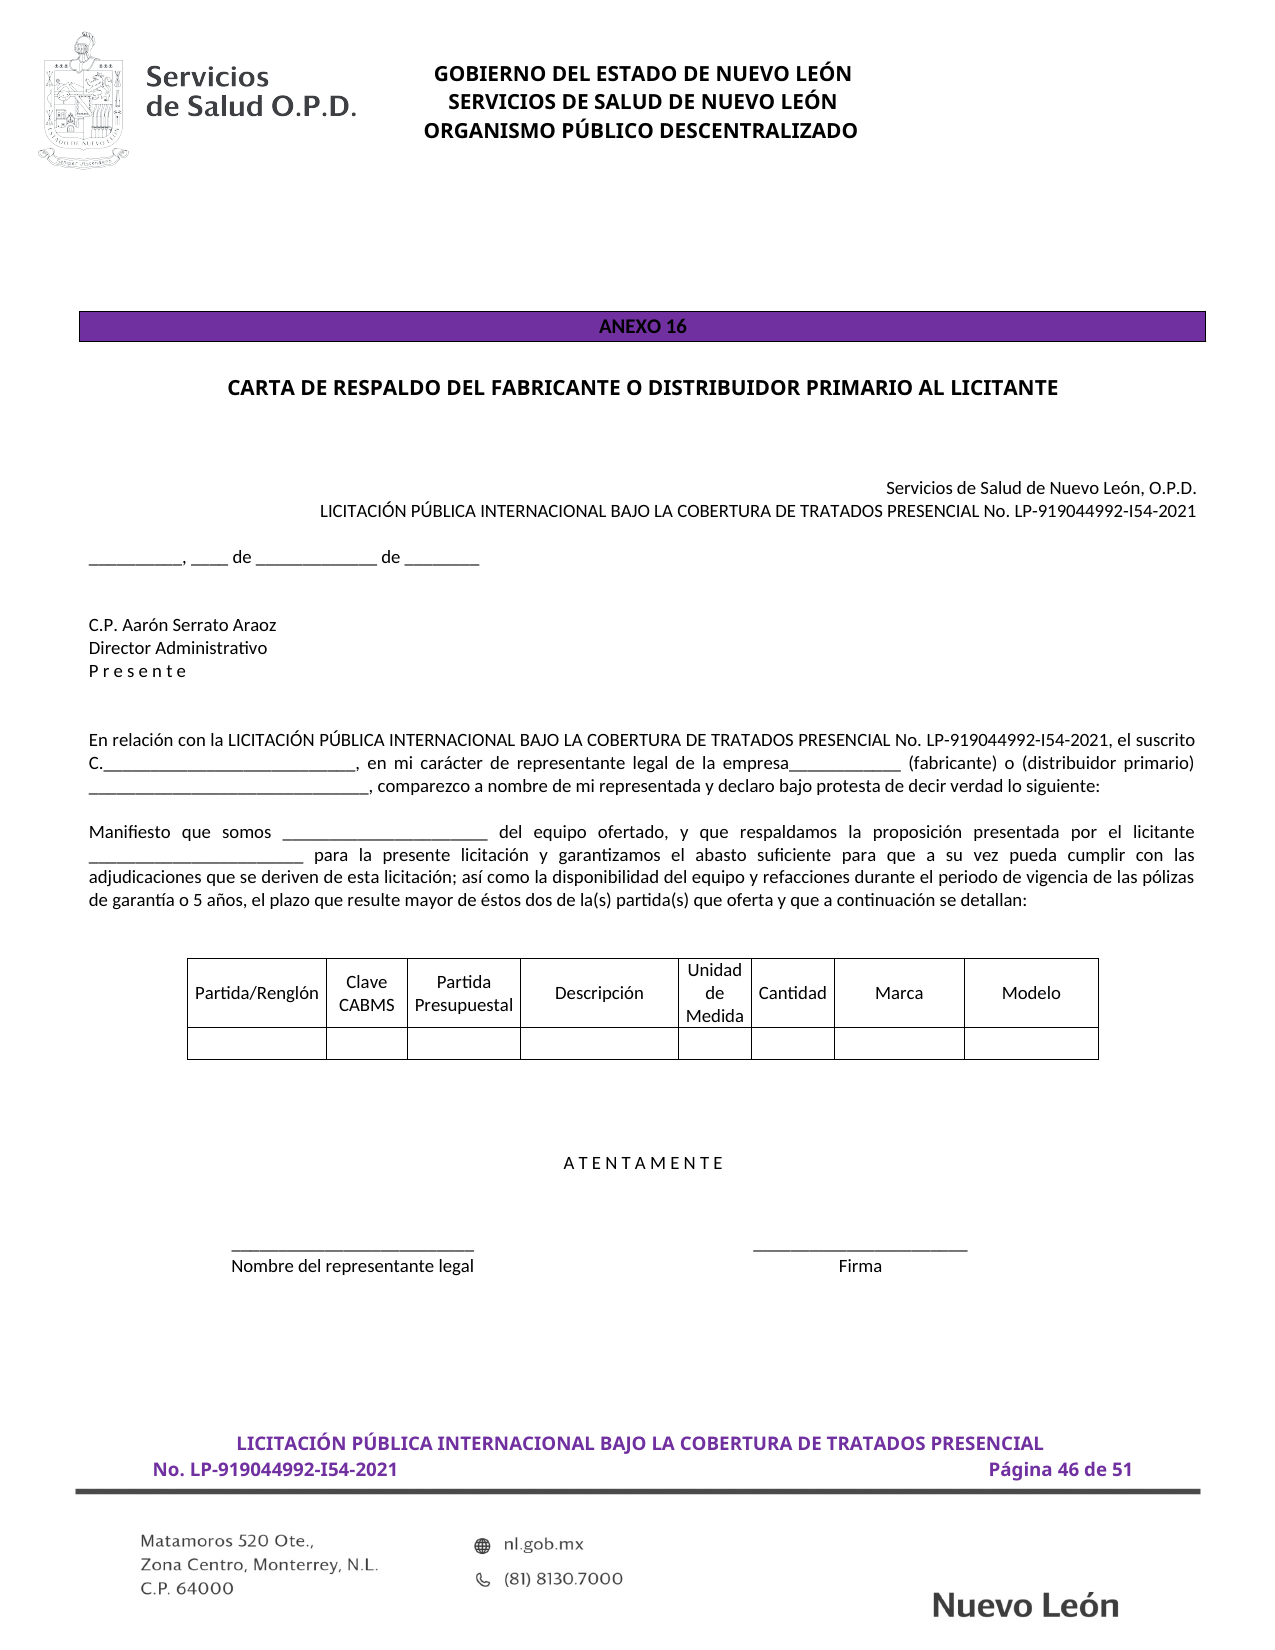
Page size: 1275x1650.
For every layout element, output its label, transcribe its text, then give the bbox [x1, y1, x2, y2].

table_header Marca [835, 959, 964, 1027]
text Manifiesto que somos ______________________ del equipo ofertado, y que respaldamos la proposición presentada por el licitante _______________________ para la presente licitación y garantizamos el abasto suficiente para que a su vez pueda cumplir con las adjudicaciones que se deriven de esta licitación; así como la disponibilidad del equipo y refacciones durante el periodo de vigencia de las pólizas de garantía o 5 años, el plazo que resulte mayor de éstos dos de la(s) partida(s) que oferta y que a continuación se detallan: [89, 820, 1197, 912]
text LICITACIÓN PÚBLICA INTERNACIONAL BAJO LA COBERTURA DE TRATADOS PRESENCIAL No. LP-919044992-I54-2021 [89, 499, 1197, 522]
table_header Partida/Renglón [188, 959, 326, 1027]
table_header _______________________ Firma [617, 1231, 1104, 1277]
text __________, ____ de _____________ de ________ [89, 545, 1197, 568]
picture [29, 0, 370, 252]
text P r e s e n t e [89, 659, 1197, 682]
table_cell [752, 1028, 834, 1058]
text Servicios de Salud de Nuevo León, O.P.D. [89, 476, 1197, 499]
table_header Clave CABMS [327, 959, 407, 1027]
table_cell [835, 1028, 964, 1058]
text CARTA DE RESPALDO DEL FABRICANTE O DISTRIBUIDOR PRIMARIO AL LICITANTE [89, 373, 1197, 402]
table_header Partida Presupuestal [408, 959, 520, 1027]
text Director Administrativo [89, 637, 1197, 659]
table_cell [679, 1028, 751, 1058]
table_cell [408, 1028, 520, 1058]
text A T E N T A M E N T E [89, 1151, 1197, 1174]
text ANEXO 16 [80, 312, 1205, 341]
table_header Descripción [521, 959, 678, 1027]
table_header Modelo [965, 959, 1098, 1027]
table_cell [188, 1028, 326, 1058]
picture [49, 1476, 1225, 1650]
table_header Cantidad [752, 959, 834, 1027]
table_header Unidad de Medida [679, 959, 751, 1027]
text C.P. Aarón Serrato Araoz [89, 614, 1197, 637]
table_cell [521, 1028, 678, 1058]
table_header __________________________ Nombre del representante legal [89, 1231, 617, 1277]
text En relación con la LICITACIÓN PÚBLICA INTERNACIONAL BAJO LA COBERTURA DE TRATADOS PRESENCIAL No. LP-919044992-I54-2021, el suscrito C.___________________________, en mi carácter de representante legal de la empresa____________ (fabricante) o (distribuidor primario) ______________________________, comparezco a nombre de mi representada y declaro bajo protesta de decir verdad lo siguiente: [89, 728, 1197, 797]
table_cell [965, 1028, 1098, 1058]
table_cell [327, 1028, 407, 1058]
